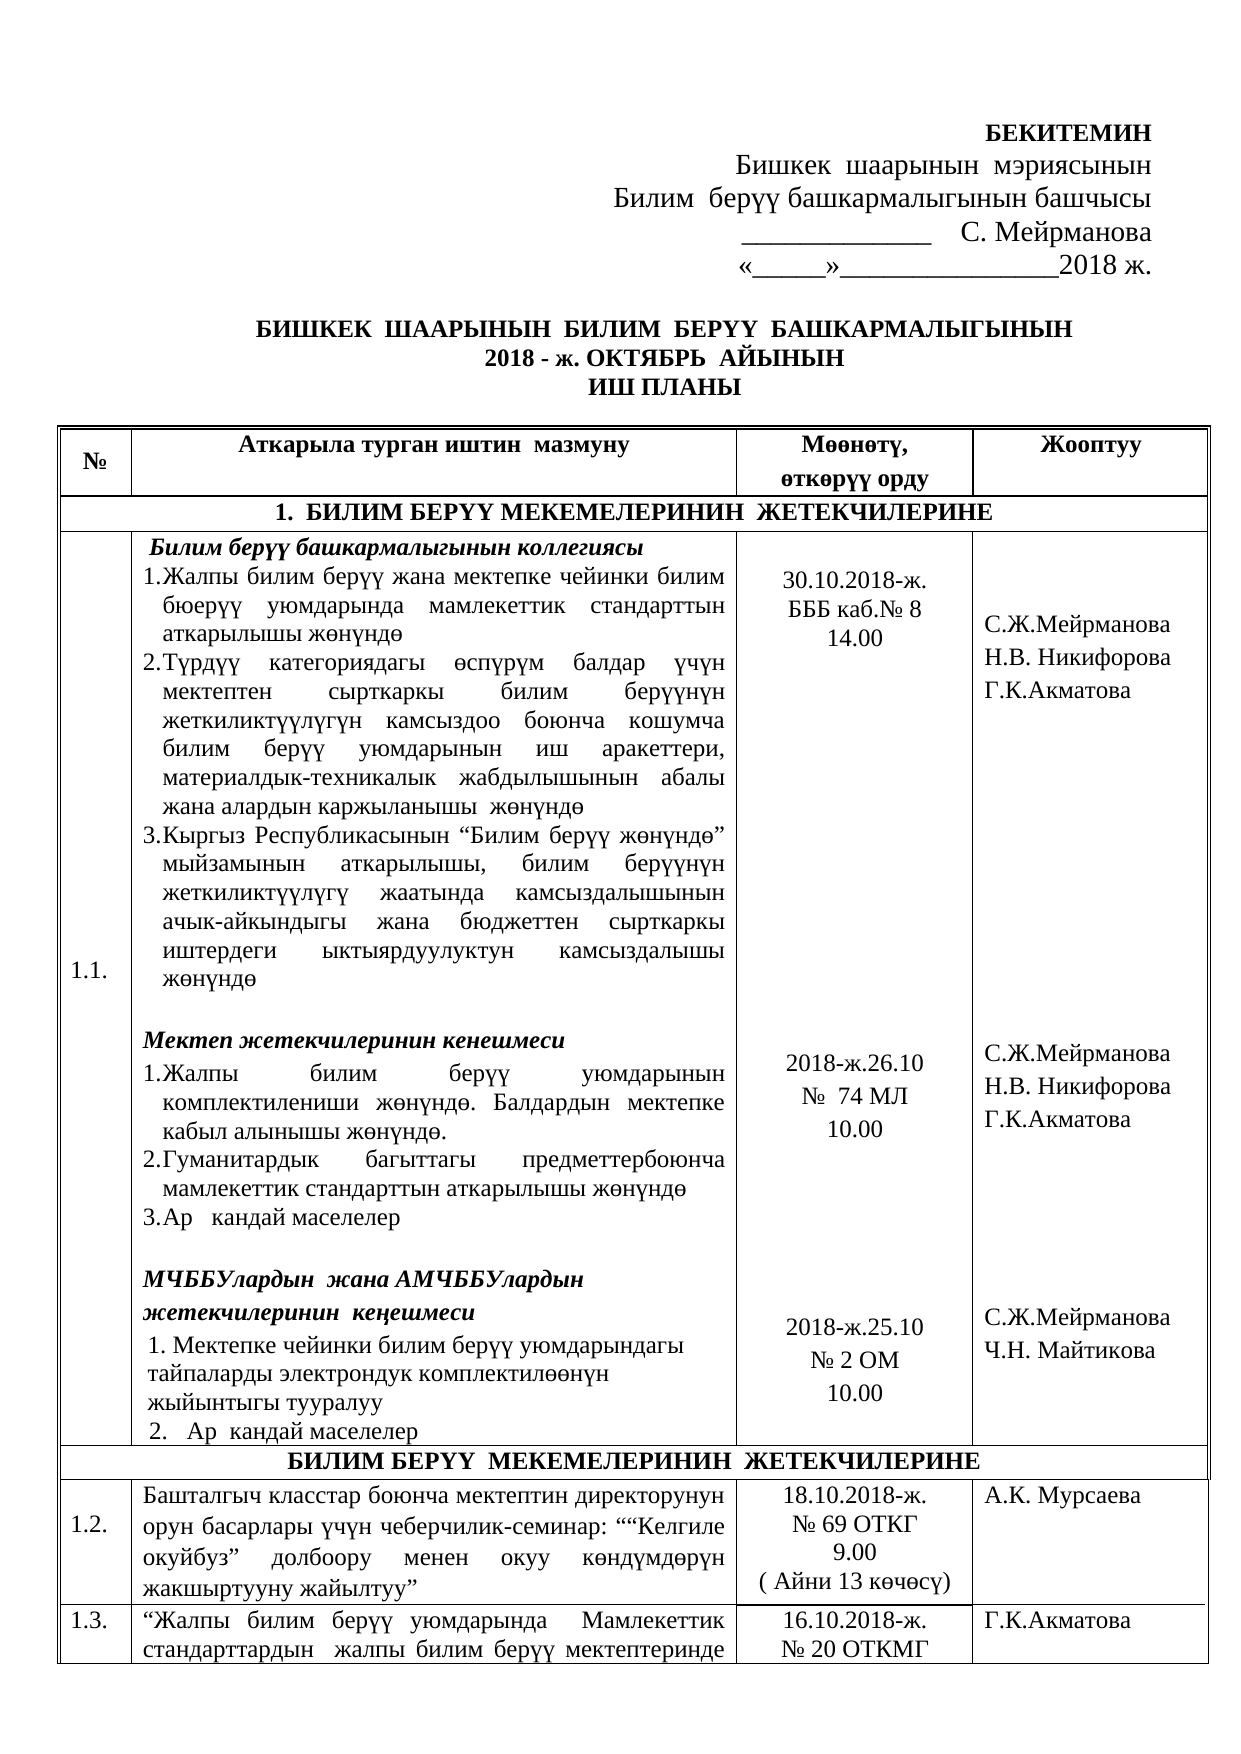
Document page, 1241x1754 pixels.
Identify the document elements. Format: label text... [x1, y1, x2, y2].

table_cell 1.3. [61, 1605, 131, 1663]
table_header Жооптуу [974, 430, 1207, 495]
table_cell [737, 1606, 972, 1663]
table_cell А.К. Мурсаева [973, 1480, 1208, 1604]
table_cell 18.10.2018-ж. № 69 ОТКГ 9.00 ( Айни 13 көчөсү) [737, 1480, 972, 1604]
text «_____»_______________2018 ж. [177, 247, 1152, 281]
table_cell 1. БИЛИМ БЕРYY МЕКЕМЕЛЕРИНИН ЖЕТЕКЧИЛЕРИНЕ [61, 497, 1207, 531]
table_cell 1.1. [61, 532, 131, 1445]
table_header Аткарыла турган иштин мазмуну [132, 430, 736, 495]
text ИШ ПЛАНЫ [177, 372, 1152, 401]
text БИШКЕК ШААРЫНЫН БИЛИМ БЕРүү БАШКАРМАЛЫГЫНЫН [177, 314, 1152, 343]
text Бишкек шаарынын мэриясынын [177, 147, 1152, 180]
text 2018 - ж. ОКТЯБРЬ АЙЫНЫН [177, 343, 1152, 372]
table_cell С.Ж.Мейрманова Н.В. Никифорова Г.К.Акматова С.Ж.Мейрманова Н.В. Никифорова Г.К.Акматова С.Ж.Мейрманова Ч.Н. Майтикова [973, 532, 1207, 1445]
text Билим берүү башкармалыгынын башчысы [177, 180, 1152, 214]
table_cell БИЛИМ БЕРYY МЕКЕМЕЛЕРИНИН ЖЕТЕКЧИЛЕРИНЕ [61, 1446, 1207, 1479]
table_cell Башталгыч класстар боюнча мектептин директорунун орун басарлары үчүн чеберчилик-семинар: ““Келгиле окуйбуз” долбоору менен окуу көндүмдөрүн жакшыртууну жайылтуу” [132, 1480, 736, 1604]
table_cell 30.10.2018-ж. БББ каб.№ 8 14.00 2018-ж.26.10 № 74 МЛ 10.00 2018-ж.25.10 № 2 ОМ 10.00 [737, 532, 972, 1445]
table_cell 1.2. [61, 1480, 131, 1604]
text _____________ С. Мейрманова [177, 214, 1152, 247]
table_header № [61, 430, 131, 495]
text БЕКИТЕМИН [177, 118, 1152, 147]
table_cell Г.К.Акматова [973, 1604, 1208, 1663]
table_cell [132, 1605, 736, 1663]
table_header Мөөнөтү, өткөрүү орду [737, 430, 972, 495]
table_cell Билим берүү башкармалыгынын коллегиясы Жалпы билим берүү жана мектепке чейинки билим бюерүү уюмдарында мамлекеттик стандарттын аткарылышы жөнүндө Түрдүү категориядагы өспүрүм балдар үчүн мектептен сырткаркы билим берүүнүн жеткиликтүүлүгүн камсыздоо боюнча кошумча билим берүү уюмдарынын иш аракеттери, материалдык-техникалык жабдылышынын абалы жана алардын каржыланышы жөнүндө Кыргыз Республикасынын “Билим берүү жөнүндө” мыйзамынын аткарылышы, билим берүүнүн жеткиликтүүлүгү жаатында камсыздалышынын ачык-айкындыгы жана бюджеттен сырткаркы иштердеги ыктыярдуулуктун камсыздалышы жөнүндө Мектеп жетекчилеринин кенешмеси Жалпы билим берүү уюмдарынын комплектилениши жөнүндө. Балдардын мектепке кабыл алынышы жөнүндө. Гуманитардык багыттагы предметтербоюнча мамлекеттик стандарттын аткарылышы жөнүндө Ар кандай маселелер МЧББУлардын жана АМЧББУлардын жетекчилеринин кеңешмеси Мектепке чейинки билим берүү уюмдарындагы тайпаларды электрондук комплектилөөнүн жыйынтыгы тууралуу Ар кандай маселелер [132, 532, 736, 1445]
